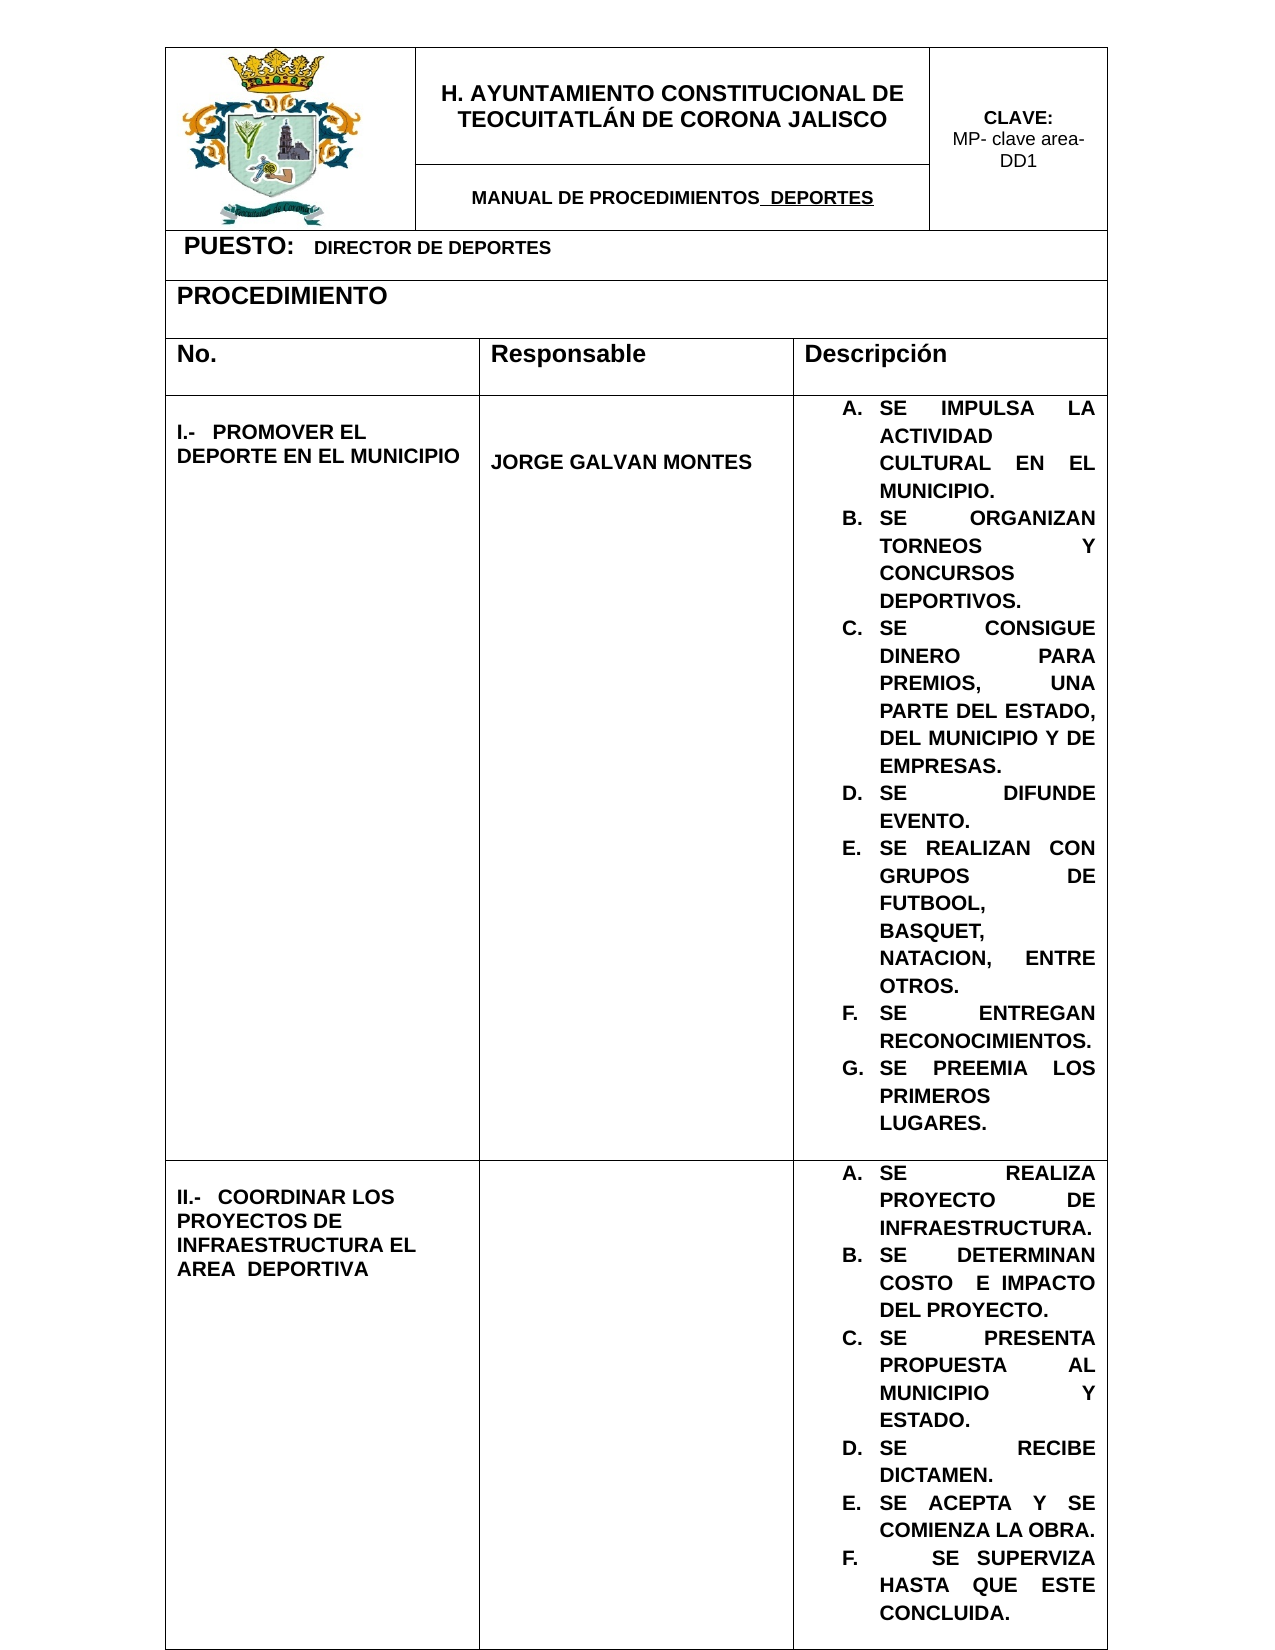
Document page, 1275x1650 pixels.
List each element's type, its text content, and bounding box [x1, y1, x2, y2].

table_cell SE REALIZA PROYECTO DE INFRAESTRUCTURA. SE DETERMINAN COSTO E IMPACTO DEL PROYECTO. SE PRESENTA PROPUESTA AL MUNICIPIO Y ESTADO. SE RECIBE DICTAMEN. SE ACEPTA Y SE COMIENZA SE SUPERVIZA HASTA QUE ESTE CONCLUIDA. [794, 1161, 1107, 1649]
table_cell PUESTO: DIRECTOR DE DEPORTES [166, 231, 1107, 280]
table_header H. AYUNTAMIENTO CONSTITUCIONAL DE TEOCUITATLÁN DE CORONA JALISCO [416, 48, 929, 164]
table_cell JORGE GALVAN MONTES [480, 396, 793, 1159]
table_header CLAVE: MP- clave area-DD1 [930, 48, 1107, 229]
table_cell MANUAL DE PROCEDIMIENTOS DEPORTES [416, 165, 929, 229]
table_cell No. [166, 339, 479, 395]
table_cell SE IMPULSA EN EL MUNICIPIO. SE ORGANIZAN TORNEOS Y CONCURSOS DEPORTIVOS. SE CONSIGUE DINERO PARA PREMIOS, UNA PARTE DEL ESTADO, DEL MUNICIPIO Y DE EMPRESAS. SE DIFUNDE EVENTO. SE REALIZAN CON GRUPOS DE FUTBOOL, BASQUET, NATACION, ENTRE OTROS. SE ENTREGAN RECONOCIMIENTOS. SE PREEMIA LOS PRIMEROS LUGARES. [794, 396, 1107, 1159]
table_cell Responsable [480, 339, 793, 395]
table_header [166, 48, 176, 229]
table_cell [480, 1161, 793, 1649]
table_header [368, 48, 415, 229]
table_cell Descripción [794, 339, 1107, 395]
table_cell I.- PROMOVER EL DEPORTE EN EL MUNICIPIO [166, 396, 479, 1159]
table_cell PROCEDIMIENTO [166, 281, 1107, 338]
picture [176, 48, 368, 230]
table_cell II.- COORDINAR LOS PROYECTOS DE INFRAESTRUCTURA EL AREA DEPORTIVA [166, 1161, 479, 1649]
